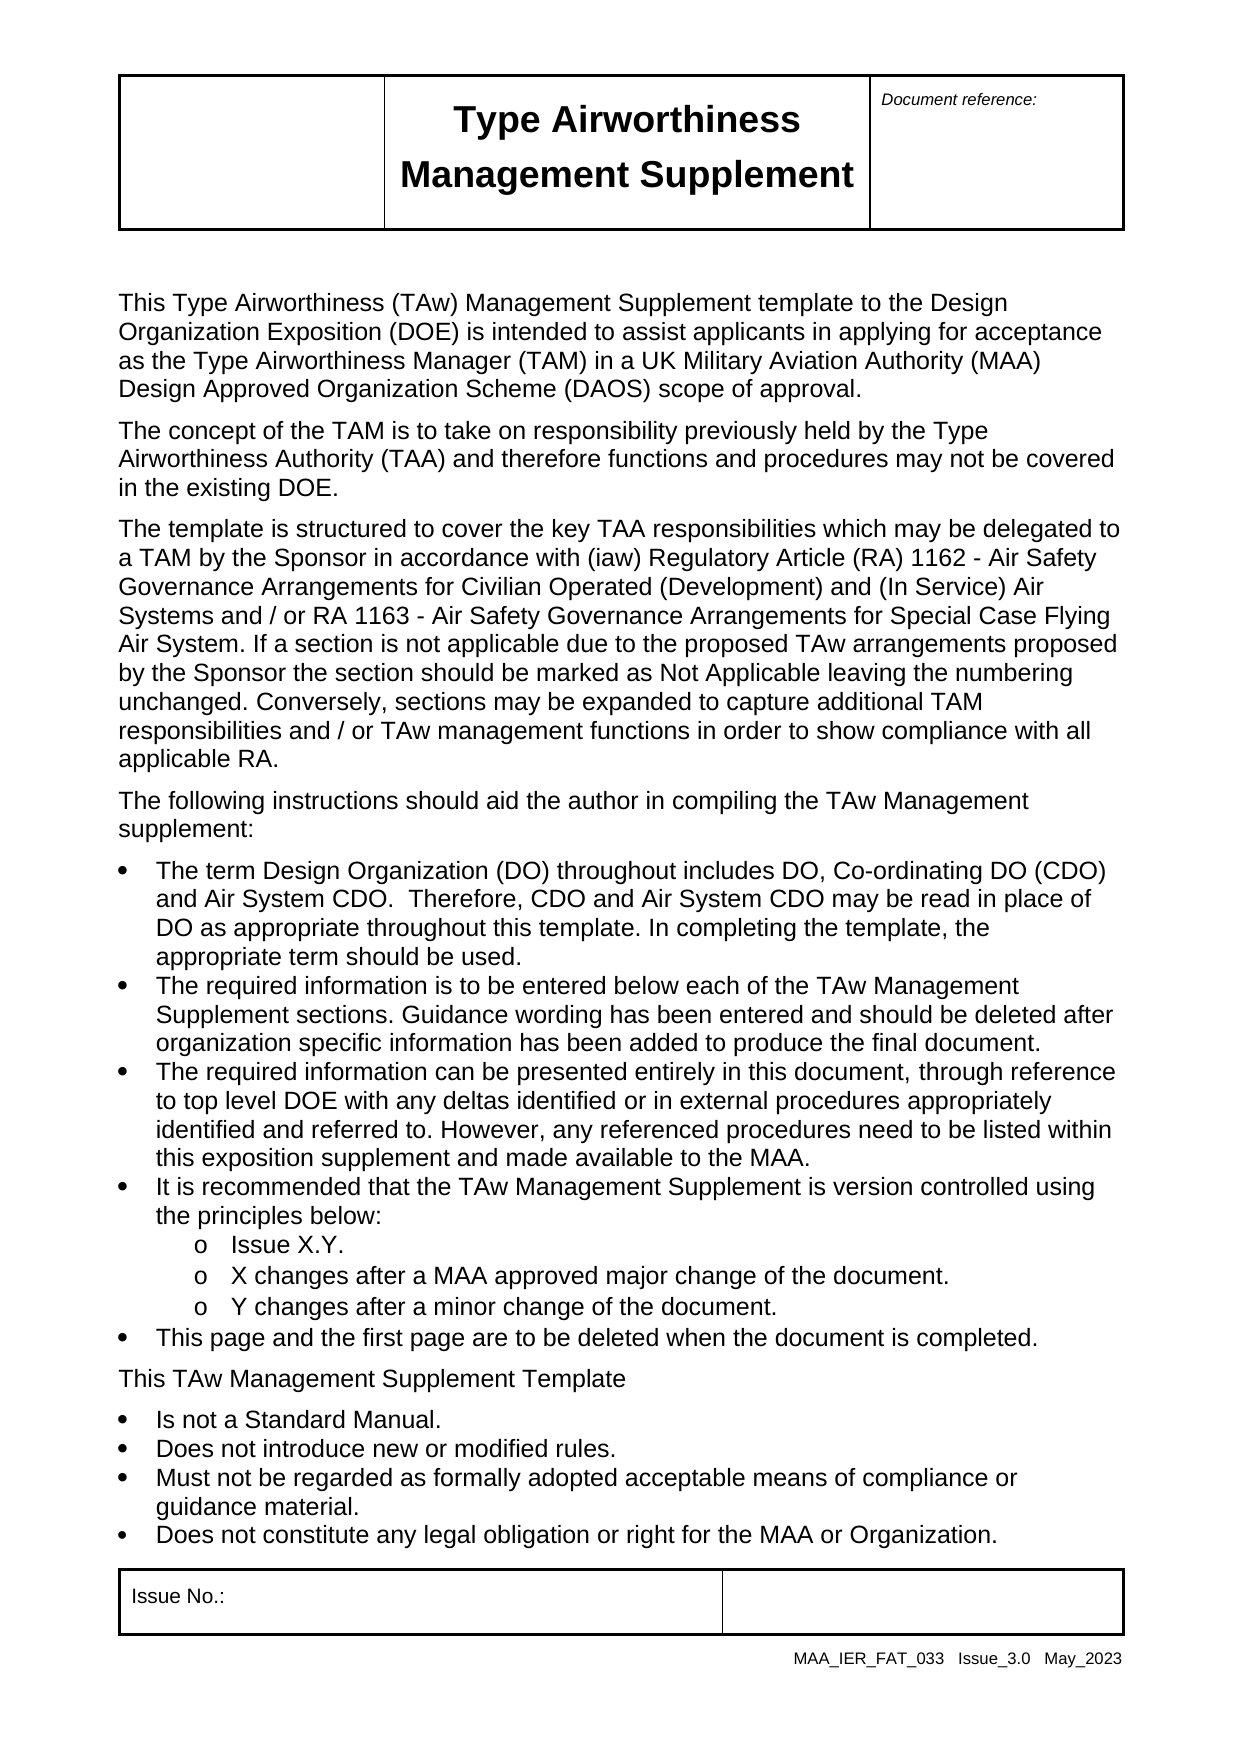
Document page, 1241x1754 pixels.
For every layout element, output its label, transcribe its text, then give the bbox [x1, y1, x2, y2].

list The term Design Organization (DO) throughout includes DO, Co-ordinating DO (CDO) and Air System CDO. Therefore, CDO and Air System CDO may be read in place of DO as appropriate throughout this template. In completing the template, the appropriate term should be used. [118, 856, 1122, 971]
list The required information is to be entered below each of the TAw Management Supplement sections. Guidance wording has been entered and should be deleted after organization specific information has been added to produce the final document. [118, 971, 1122, 1057]
list Is not a Standard Manual. [118, 1405, 1122, 1434]
text This TAw Management Supplement Template [118, 1364, 1122, 1393]
list Must not be regarded as formally adopted acceptable means of compliance or guidance material. [118, 1463, 1122, 1521]
list This page and the first page are to be deleted when the document is completed. [118, 1323, 1122, 1351]
text The following instructions should aid the author in compiling the TAw Management supplement: [118, 786, 1122, 843]
text This Type Airworthiness (TAw) Management Supplement template to the Design Organization Exposition (DOE) is intended to assist applicants in applying for acceptance as the Type Airworthiness Manager (TAM) in a UK Military Aviation Authority (MAA) Design Approved Organization Scheme (DAOS) scope of approval. [118, 288, 1122, 403]
list Does not introduce new or modified rules. [118, 1434, 1122, 1463]
list Issue X.Y. [193, 1230, 1122, 1261]
list Does not constitute any legal obligation or right for the MAA or Organization. [118, 1521, 1122, 1549]
list The required information can be presented entirely in this document, through reference to top level DOE with any deltas identified or in external procedures appropriately identified and referred to. However, any referenced procedures need to be listed within this exposition supplement and made available to the MAA. [118, 1057, 1122, 1172]
text The concept of the TAM is to take on responsibility previously held by the Type Airworthiness Authority (TAA) and therefore functions and procedures may not be covered in the existing DOE. [118, 416, 1122, 502]
list It is recommended that the TAw Management Supplement is version controlled using the principles below: [118, 1172, 1122, 1230]
text The template is structured to cover the key TAA responsibilities which may be delegated to a TAM by the Sponsor in accordance with (iaw) Regulatory Article (RA) 1162 - Air Safety Governance Arrangements for Civilian Operated (Development) and (In Service) Air Systems and / or RA 1163 - Air Safety Governance Arrangements for Special Case Flying Air System. If a section is not applicable due to the proposed TAw arrangements proposed by the Sponsor the section should be marked as Not Applicable leaving the numbering unchanged. Conversely, sections may be expanded to capture additional TAM responsibilities and / or TAw management functions in order to show compliance with all applicable RA. [118, 514, 1122, 773]
list Y changes after a minor change of the document. [193, 1292, 1122, 1323]
list X changes after a MAA approved major change of the document. [193, 1261, 1122, 1292]
